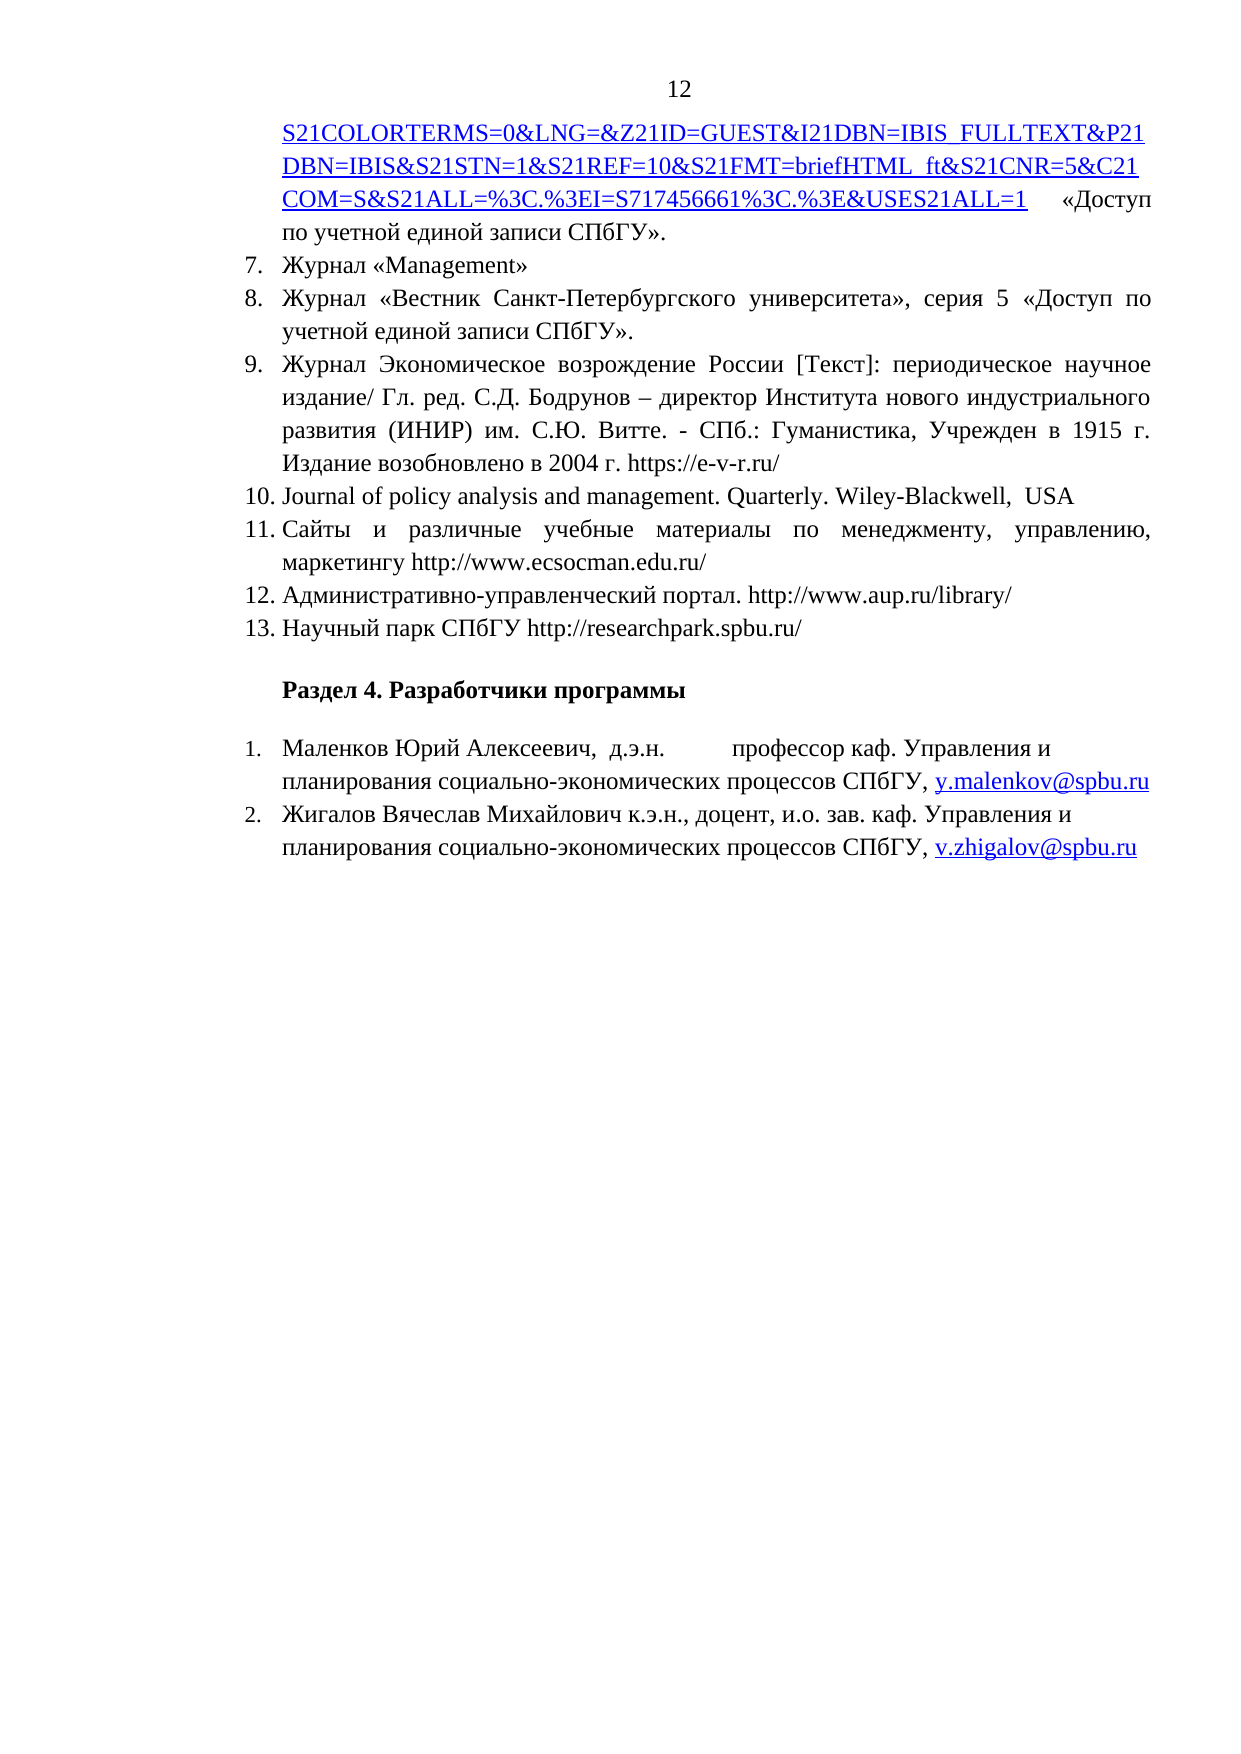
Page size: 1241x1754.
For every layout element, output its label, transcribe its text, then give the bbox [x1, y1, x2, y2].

list Административно-управленческий портал. http://www.aup.ru/library/ [244, 580, 1152, 609]
list Маленков Юрий Алексеевич, д.э.н. профессор каф. Управления и планирования социально-экономических процессов СПбГУ, y.malenkov@spbu.ru [244, 733, 1152, 794]
list Журнал «Вестник Санкт-Петербургского университета», серия 5 «Доступ по учетной единой записи СПбГУ». [244, 283, 1152, 345]
list Journal of policy analysis and management. Quarterly. Wiley-Blackwell, USA [244, 481, 1152, 510]
text Раздел 4. Разработчики программы [282, 675, 1152, 704]
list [244, 118, 1152, 246]
list Жигалов Вячеслав Михайлович к.э.н., доцент, и.о. зав. каф. Управления и планирования социально-экономических процессов СПбГУ, v.zhigalov@spbu.ru [244, 799, 1152, 861]
list Научный парк СПбГУ http://researchpark.spbu.ru/ [244, 613, 1152, 642]
list Журнал «Management» [244, 250, 1152, 279]
list Сайты и различные учебные материалы по менеджменту, управлению, маркетингу http://www.ecsocman.edu.ru/ [244, 514, 1152, 576]
list Журнал Экономическое возрождение России [Текст]: периодическое научное издание/ Гл. ред. С.Д. Бодрунов – директор Института нового индустриального развития (ИНИР) им. С.Ю. Витте. - СПб.: Гуманистика, Учрежден в 1915 г. Издание возобновлено в 2004 г. https://e-v-r.ru/ [244, 349, 1152, 477]
